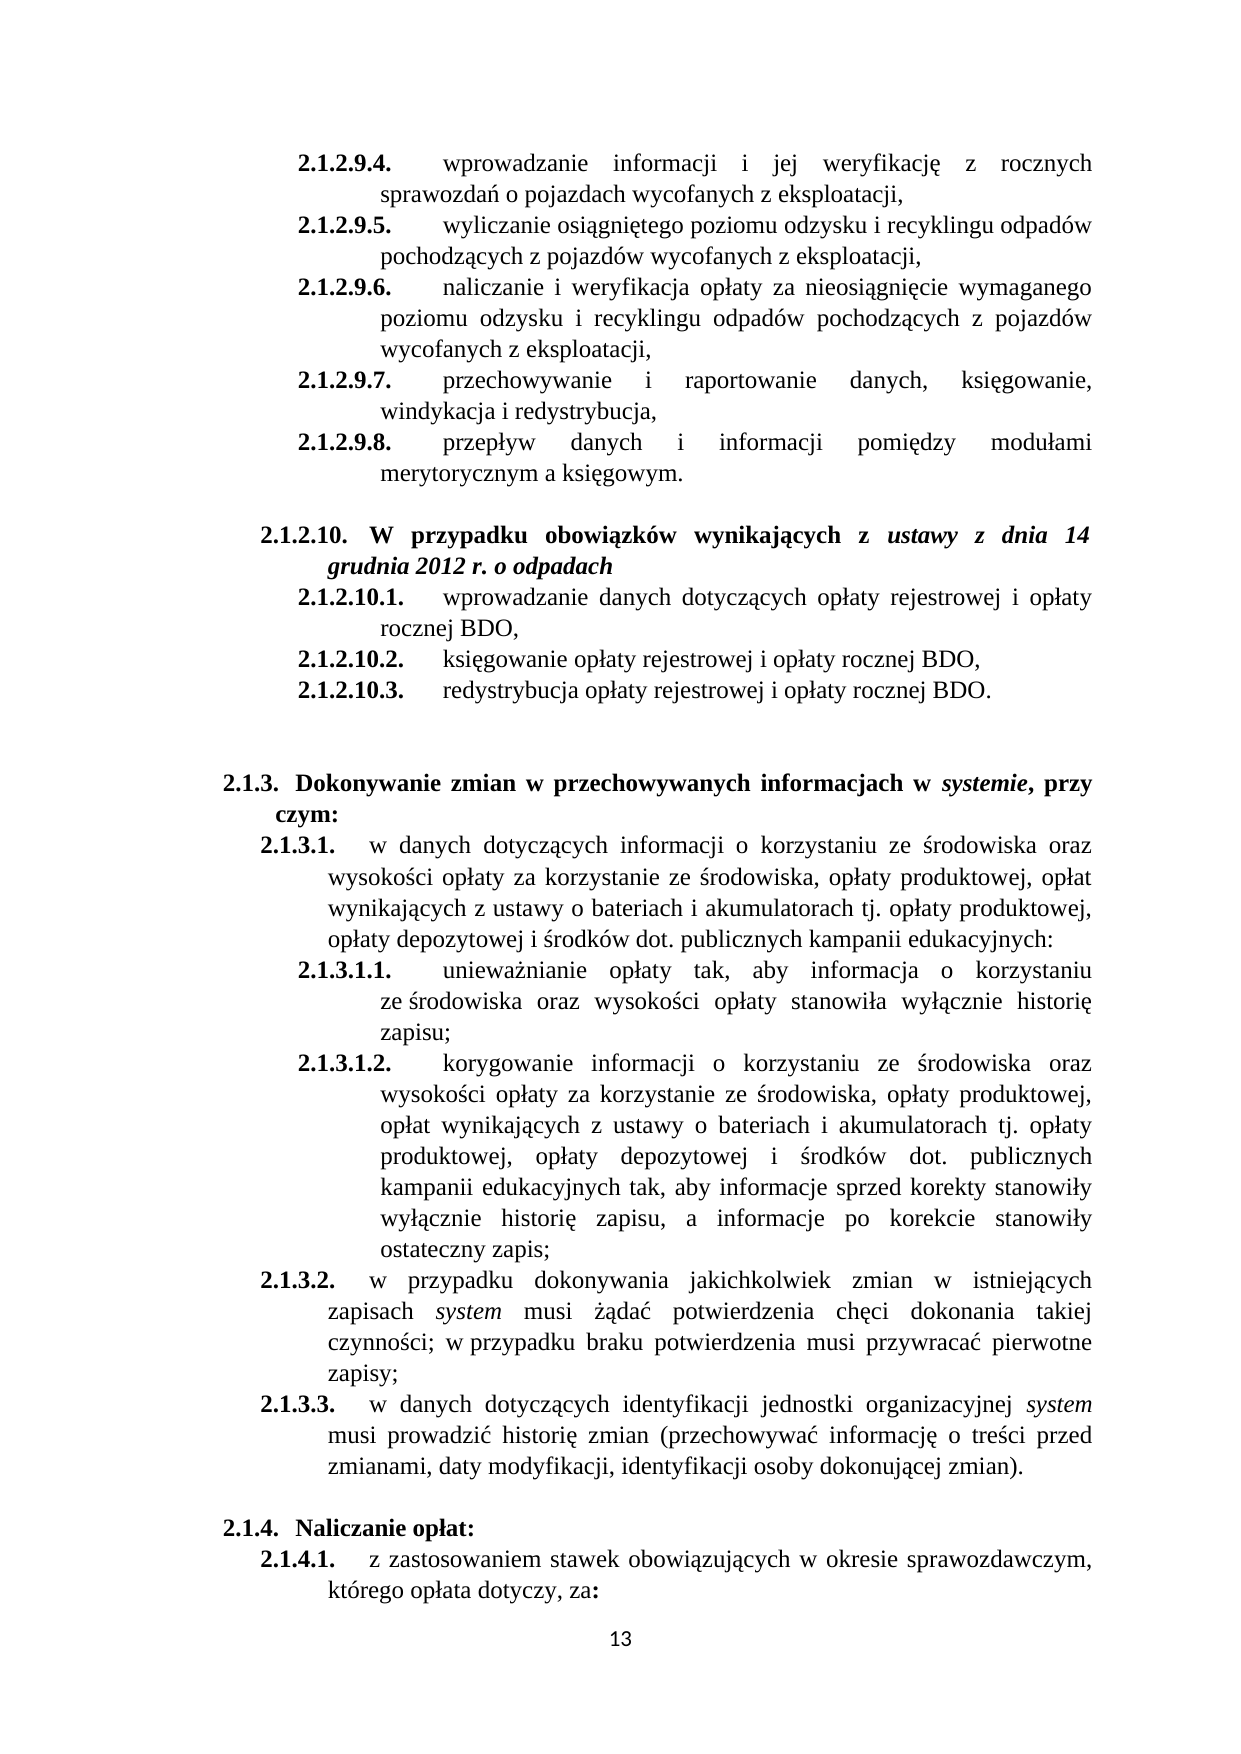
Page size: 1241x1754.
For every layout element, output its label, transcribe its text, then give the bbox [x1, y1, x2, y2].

list korygowanie informacji o korzystaniu ze środowiska oraz wysokości opłaty za korzystanie ze środowiska, opłaty produktowej, opłat wynikających z ustawy o bateriach i akumulatorach tj. opłaty produktowej, opłaty depozytowej i środków dot. publicznych kampanii edukacyjnych tak, aby informacje sprzed korekty stanowiły wyłącznie historię zapisu, a informacje po korekcie stanowiły ostateczny zapis; [298, 1048, 1093, 1263]
list przepływ danych i informacji pomiędzy modułami merytorycznym a księgowym. [298, 427, 1093, 487]
list W przypadku obowiązków wynikających z ustawy z dnia 14 grudnia 2012 r. o odpadach [260, 520, 1093, 580]
list unieważnianie opłaty tak, aby informacja o korzystaniu ze środowiska oraz wysokości opłaty stanowiła wyłącznie historię zapisu; [298, 955, 1093, 1046]
list Naliczanie opłat: [223, 1513, 1093, 1542]
list wprowadzanie informacji i jej weryfikację z rocznych sprawozdań o pojazdach wycofanych z eksploatacji, [298, 148, 1093, 207]
list Dokonywanie zmian w przechowywanych informacjach w systemie, przy czym: [223, 768, 1093, 828]
list naliczanie i weryfikacja opłaty za nieosiągnięcie wymaganego poziomu odzysku i recyklingu odpadów pochodzących z pojazdów wycofanych z eksploatacji, [298, 272, 1093, 363]
list z zastosowaniem stawek obowiązujących w okresie sprawozdawczym, którego opłata dotyczy, za: [260, 1544, 1093, 1604]
list przechowywanie i raportowanie danych, księgowanie, windykacja i redystrybucja, [298, 365, 1093, 425]
list wyliczanie osiągniętego poziomu odzysku i recyklingu odpadów pochodzących z pojazdów wycofanych z eksploatacji, [298, 210, 1093, 269]
list redystrybucja opłaty rejestrowej i opłaty rocznej BDO. [298, 675, 1093, 704]
list księgowanie opłaty rejestrowej i opłaty rocznej BDO, [298, 644, 1093, 673]
list w danych dotyczących identyfikacji jednostki organizacyjnej system musi prowadzić historię zmian (przechowywać informację o treści przed zmianami, daty modyfikacji, identyfikacji osoby dokonującej zmian). [260, 1389, 1093, 1480]
list w przypadku dokonywania jakichkolwiek zmian w istniejących zapisach system musi żądać potwierdzenia chęci dokonania takiej czynności; w przypadku braku potwierdzenia musi przywracać pierwotne zapisy; [260, 1265, 1093, 1387]
list wprowadzanie danych dotyczących opłaty rejestrowej i opłaty rocznej BDO, [298, 582, 1093, 642]
list w danych dotyczących informacji o korzystaniu ze środowiska oraz wysokości opłaty za korzystanie ze środowiska, opłaty produktowej, opłat wynikających z ustawy o bateriach i akumulatorach tj. opłaty produktowej, opłaty depozytowej i środków dot. publicznych kampanii edukacyjnych: [260, 831, 1093, 952]
